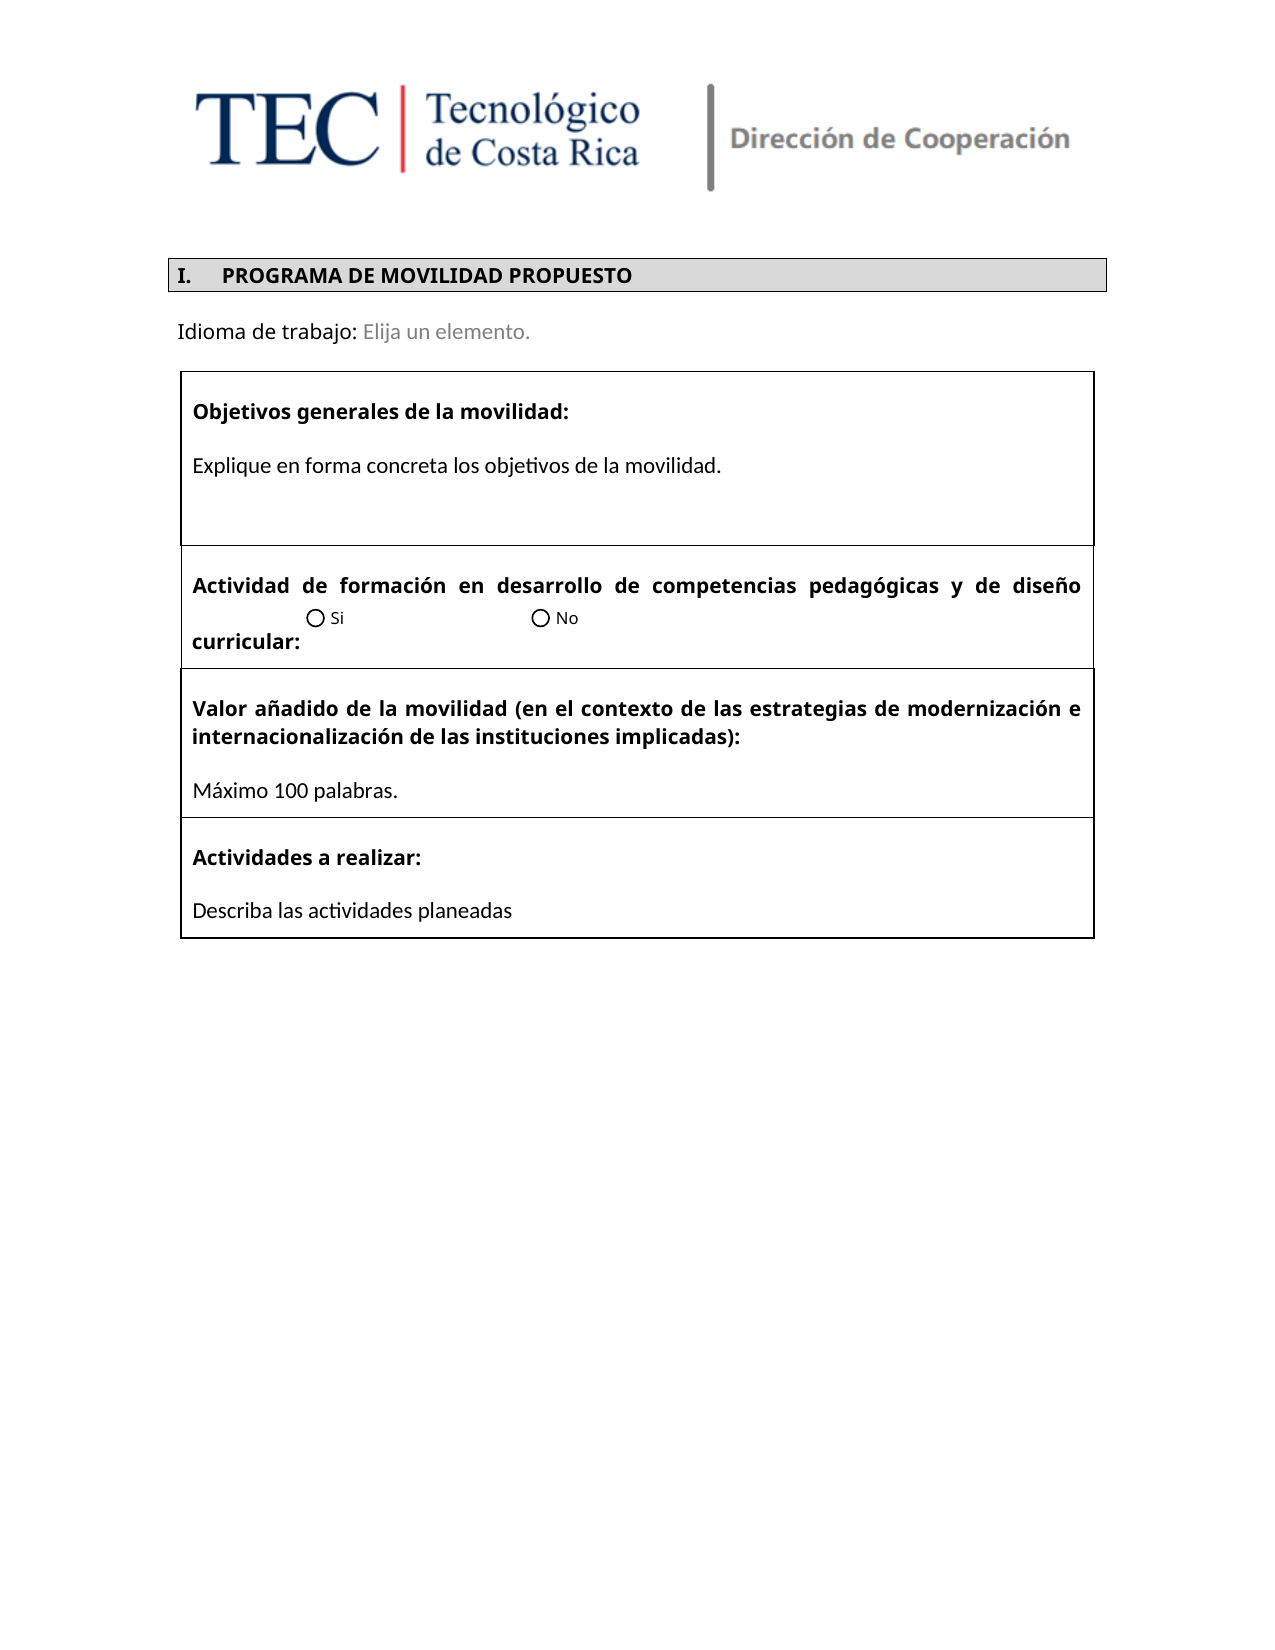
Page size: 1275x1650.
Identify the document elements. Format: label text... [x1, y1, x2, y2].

picture [177, 73, 1098, 211]
text Idioma de trabajo: [177, 317, 1098, 346]
table_header Objetivos generales de la movilidad: [182, 372, 1093, 545]
table_cell Actividad de formación en desarrollo de competencias pedagógicas y de diseño curricular: [182, 546, 1093, 668]
table_cell Actividades a realizar: [182, 818, 1093, 937]
text I. PROGRAMA DE MOVILIDAD PROPUESTO [169, 259, 1106, 291]
table_cell Valor añadido de la movilidad (en el contexto de las estrategias de modernización e internacionalización de las instituciones implicadas): [182, 669, 1093, 816]
